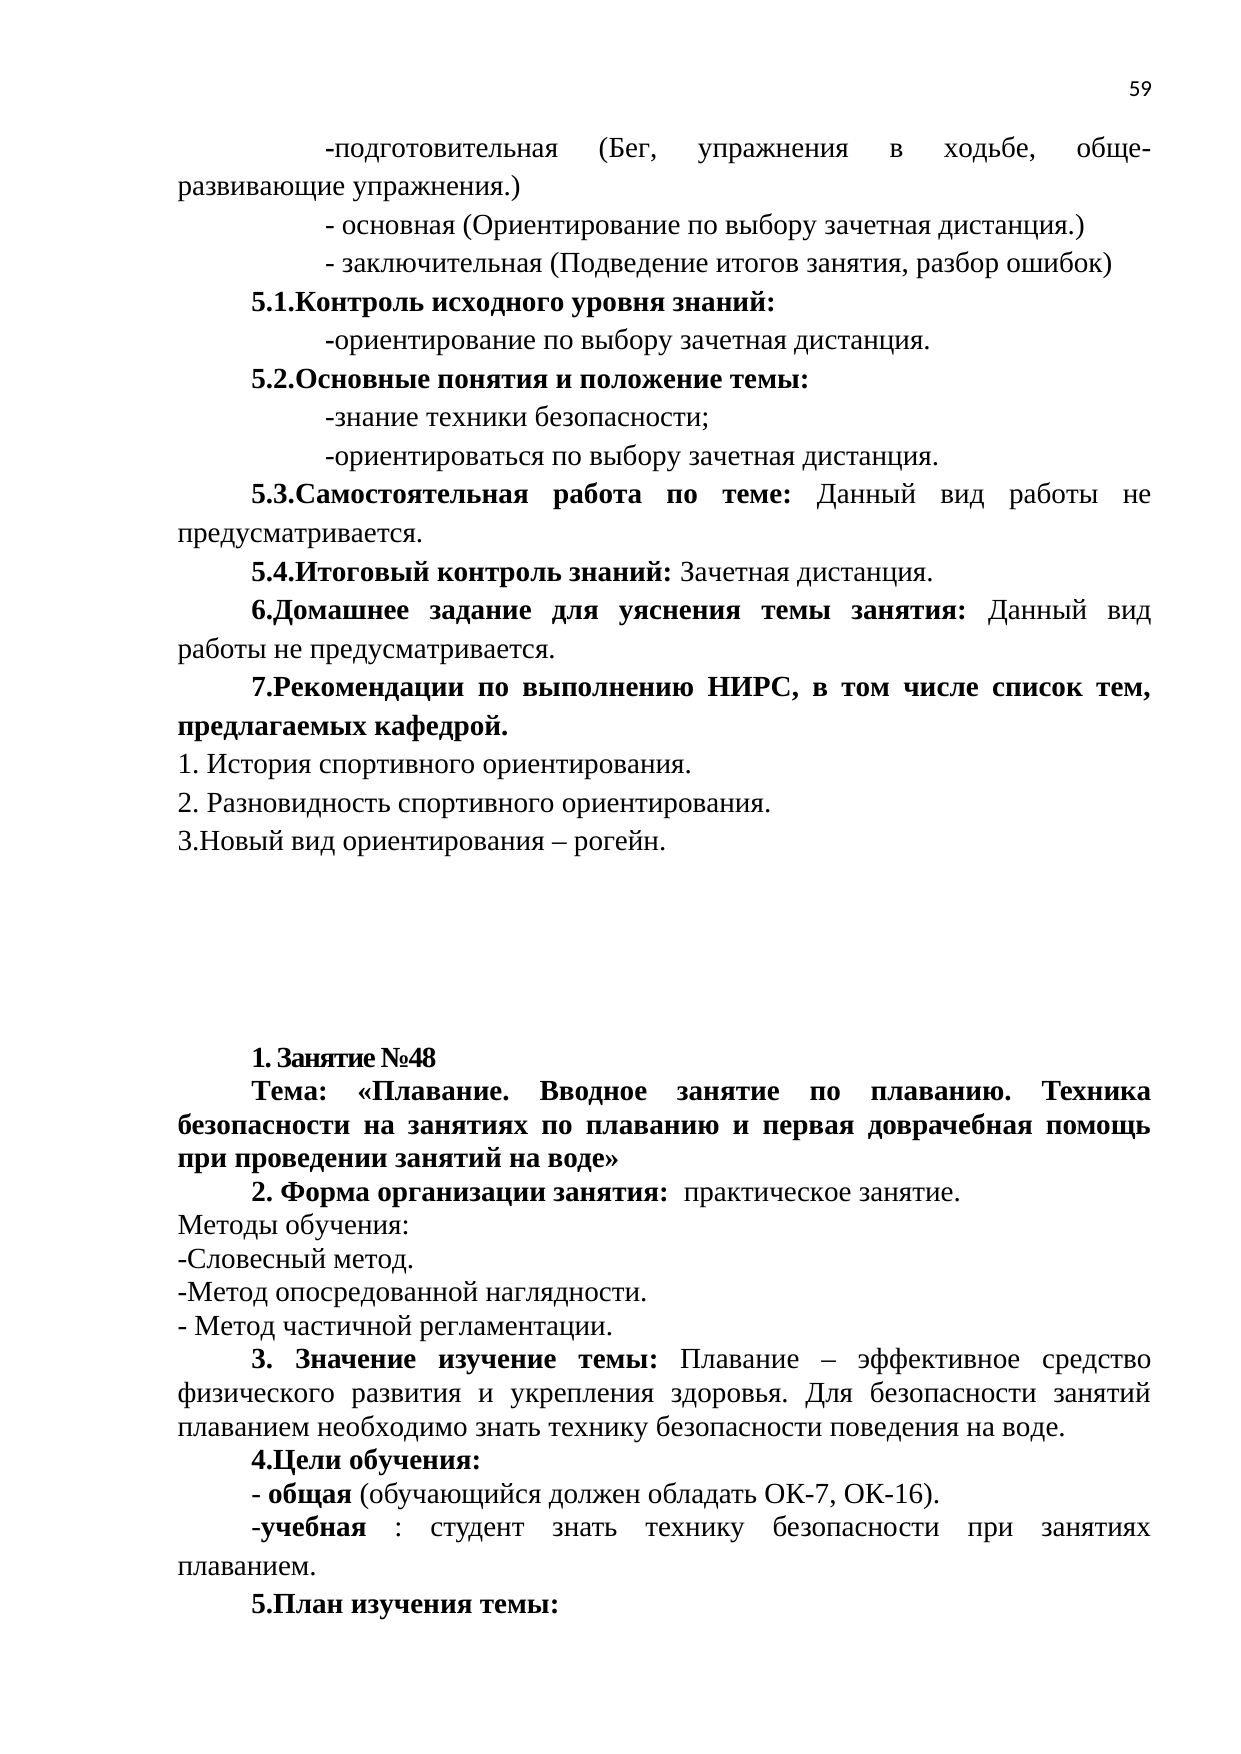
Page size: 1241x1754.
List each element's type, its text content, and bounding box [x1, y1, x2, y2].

text 4.Цели обучения: [177, 1442, 1152, 1476]
text 5.3.Самостоятельная работа по теме: Данный вид работы не предусматривается. [177, 477, 1152, 549]
text -Словесный метод. [177, 1241, 1152, 1274]
text 1. Занятие №48 [177, 1040, 1152, 1073]
text -ориентирование по выбору зачетная дистанция. [177, 322, 1152, 356]
text 5.План изучения темы: [177, 1586, 1152, 1620]
text 3.Новый вид ориентирования – рогейн. [177, 823, 1152, 857]
text 6.Домашнее задание для уяснения темы занятия: Данный вид работы не предусматривается. [177, 592, 1152, 664]
text Методы обучения: [177, 1207, 1152, 1241]
text -подготовительная (Бег, упражнения в ходьбе, обще-развивающие упражнения.) [177, 130, 1152, 202]
text - общая (обучающийся должен обладать ОК-7, ОК-16). [177, 1476, 1152, 1509]
text -Метод опосредованной наглядности. [177, 1274, 1152, 1308]
text - основная (Ориентирование по выбору зачетная дистанция.) [177, 207, 1152, 240]
text 1. История спортивного ориентирования. [177, 746, 1152, 780]
text - заключительная (Подведение итогов занятия, разбор ошибок) [177, 245, 1152, 279]
text Тема: «Плавание. Вводное занятие по плаванию. Техника безопасности на занятиях по плаванию и первая доврачебная помощь при проведении занятий на воде» [177, 1073, 1152, 1174]
text 3. Значение изучение темы: Плавание – эффективное средство физического развития и укрепления здоровья. Для безопасности занятий плаванием необходимо знать технику безопасности поведения на воде. [177, 1342, 1152, 1442]
text -ориентироваться по выбору зачетная дистанция. [177, 438, 1152, 472]
text 2. Форма организации занятия: практическое занятие. [177, 1174, 1152, 1207]
text 5.4.Итоговый контроль знаний: Зачетная дистанция. [177, 554, 1152, 587]
text -знание техники безопасности; [177, 399, 1152, 433]
text - Метод частичной регламентации. [177, 1308, 1152, 1342]
text 5.1.Контроль исходного уровня знаний: [177, 284, 1152, 317]
text 2. Разновидность спортивного ориентирования. [177, 785, 1152, 818]
text 5.2.Основные понятия и положение темы: [177, 361, 1152, 394]
text -учебная : студент знать технику безопасности при занятиях плаванием. [177, 1509, 1152, 1581]
text 7.Рекомендации по выполнению НИРС, в том числе список тем, предлагаемых кафедрой. [177, 669, 1152, 741]
